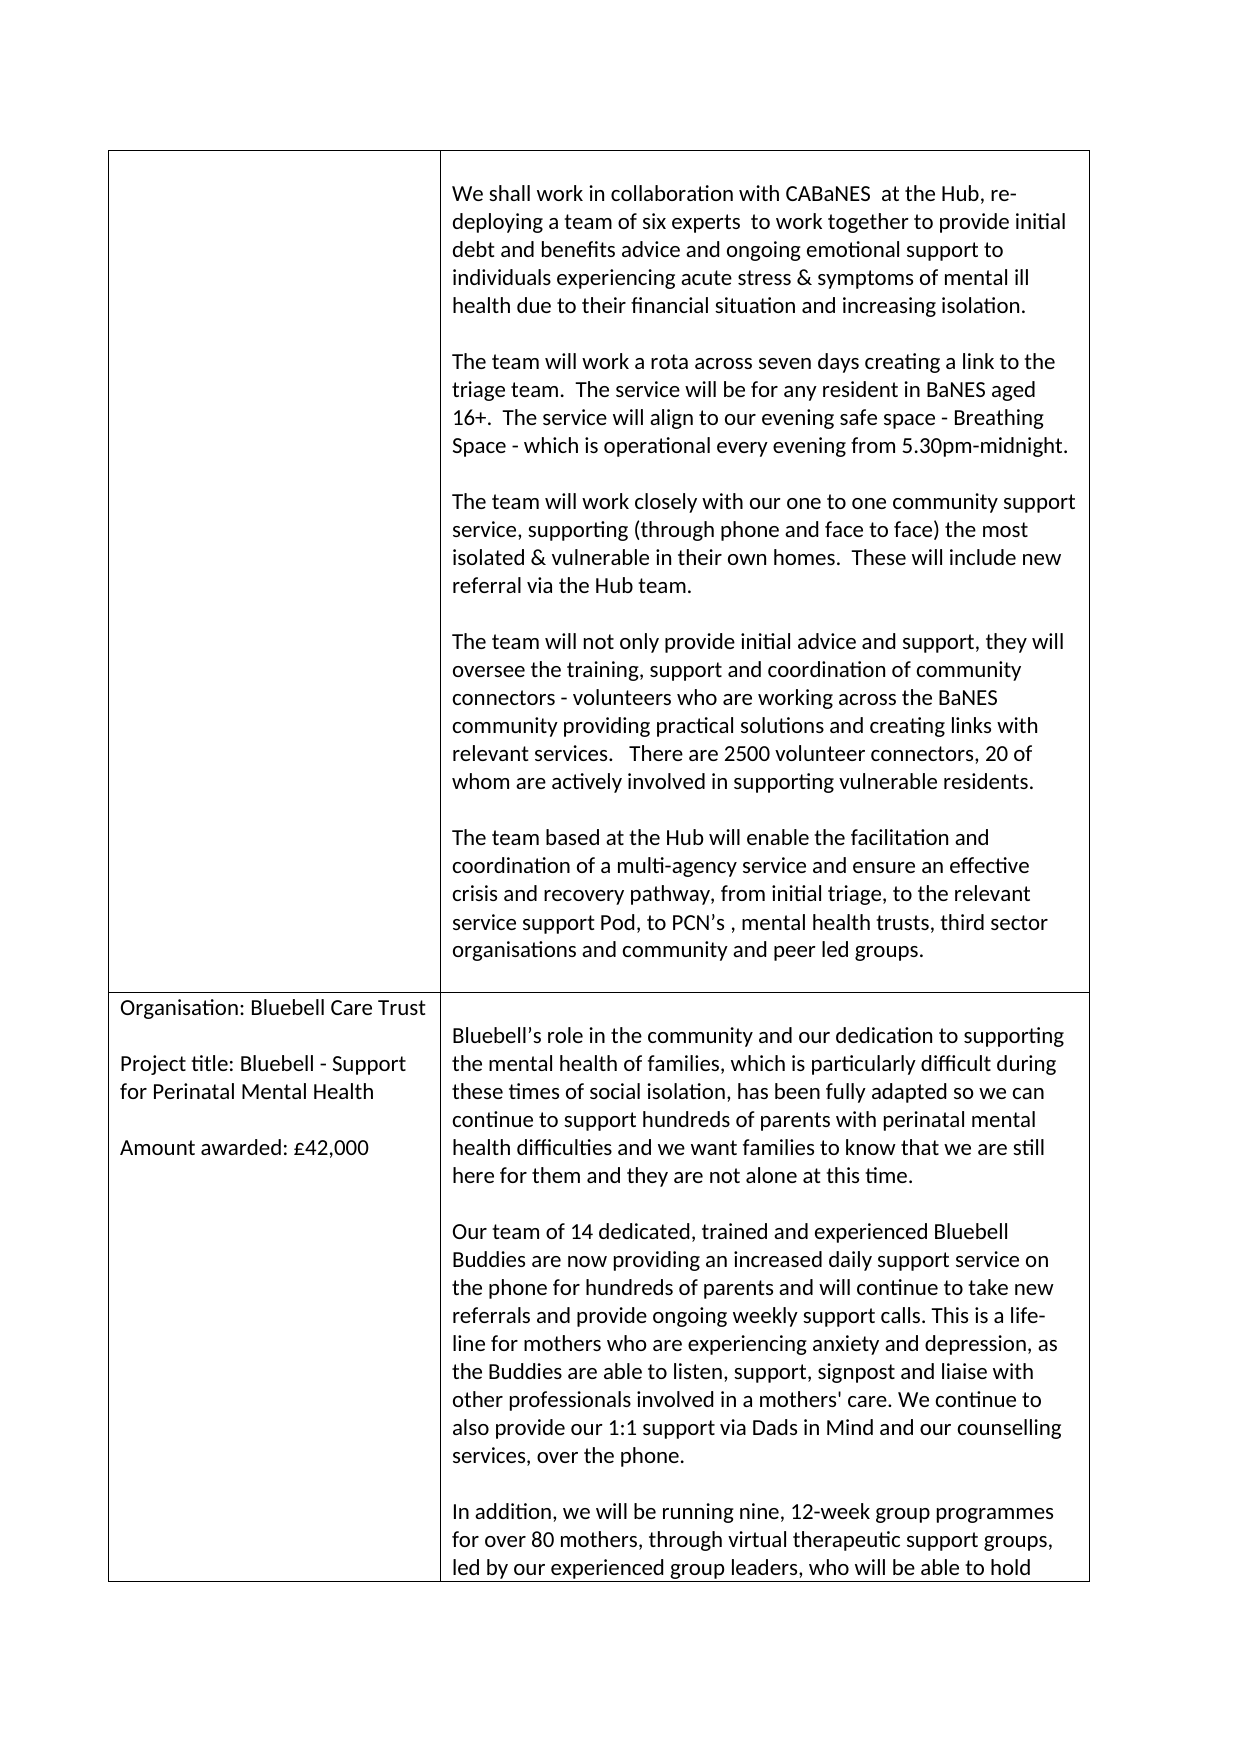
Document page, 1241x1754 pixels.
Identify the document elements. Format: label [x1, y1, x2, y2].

table_cell [109, 993, 440, 1581]
table_cell [441, 993, 1089, 1581]
table_cell [109, 151, 440, 992]
table_cell [441, 151, 1089, 992]
